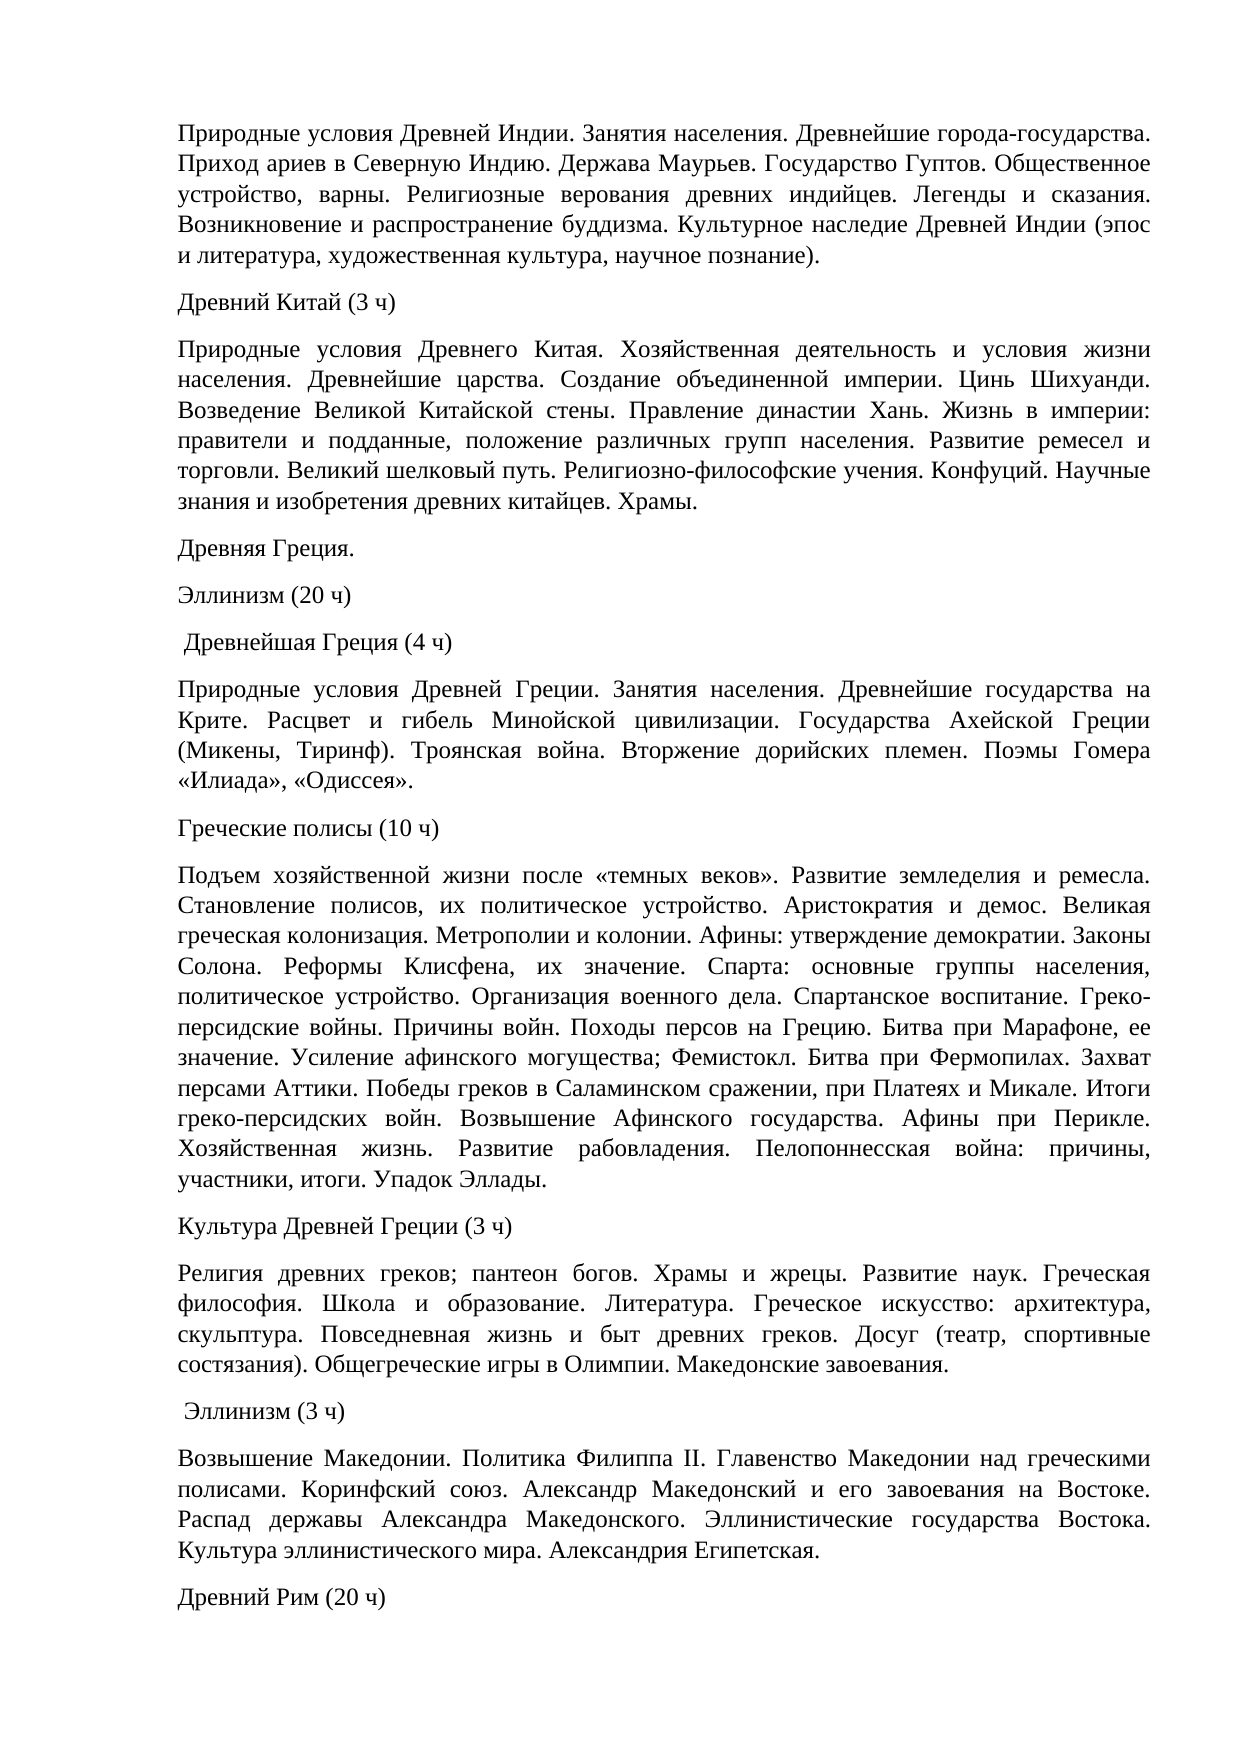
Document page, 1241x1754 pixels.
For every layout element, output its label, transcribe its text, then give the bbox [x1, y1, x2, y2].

text Природные условия Древней Индии. Занятия населения. Древнейшие города-государства. Приход ариев в Северную Индию. Держава Маурьев. Государство Гуптов. Общественное устройство, варны. Религиозные верования древних индийцев. Легенды и сказания. Возникновение и распространение буддизма. Культурное наследие Древней Индии (эпос и литература, художественная культура, научное познание). [177, 118, 1152, 268]
text Греческие полисы (10 ч) [177, 813, 1152, 841]
text Древний Китай (3 ч) [177, 287, 1152, 316]
text Эллинизм (20 ч) [177, 580, 1152, 609]
text Подъем хозяйственной жизни после «темных веков». Развитие земледелия и ремесла. Становление полисов, их политическое устройство. Аристократия и демос. Великая греческая колонизация. Метрополии и колонии. Афины: утверждение демократии. Законы Солона. Реформы Клисфена, их значение. Спарта: основные группы населения, политическое устройство. Организация военного дела. Спартанское воспитание. Греко-персидские войны. Причины войн. Походы персов на Грецию. Битва при Марафоне, ее значение. Усиление афинского могущества; Фемистокл. Битва при Фермопилах. Захват персами Аттики. Победы греков в Саламинском сражении, при Платеях и Микале. Итоги греко-персидских войн. Возвышение Афинского государства. Афины при Перикле. Хозяйственная жизнь. Развитие рабовладения. Пелопоннесская война: причины, участники, итоги. Упадок Эллады. [177, 860, 1152, 1193]
text Возвышение Македонии. Политика Филиппа II. Главенство Македонии над греческими полисами. Коринфский союз. Александр Македонский и его завоевания на Востоке. Распад державы Александра Македонского. Эллинистические государства Востока. Культура эллинистического мира. Александрия Египетская. [177, 1443, 1152, 1563]
text Религия древних греков; пантеон богов. Храмы и жрецы. Развитие наук. Греческая философия. Школа и образование. Литература. Греческое искусство: архитектура, скульптура. Повседневная жизнь и быт древних греков. Досуг (театр, спортивные состязания). Общегреческие игры в Олимпии. Македонские завоевания. [177, 1258, 1152, 1378]
text Древняя Греция. [177, 533, 1152, 562]
text Древнейшая Греция (4 ч) [177, 627, 1152, 656]
text Эллинизм (3 ч) [177, 1396, 1152, 1425]
text Природные условия Древнего Китая. Хозяйственная деятельность и условия жизни населения. Древнейшие царства. Создание объединенной империи. Цинь Шихуанди. Возведение Великой Китайской стены. Правление династии Хань. Жизнь в империи: правители и подданные, положение различных групп населения. Развитие ремесел и торговли. Великий шелковый путь. Религиозно-философские учения. Конфуций. Научные знания и изобретения древних китайцев. Храмы. [177, 334, 1152, 515]
text Природные условия Древней Греции. Занятия населения. Древнейшие государства на Крите. Расцвет и гибель Минойской цивилизации. Государства Ахейской Греции (Микены, Тиринф). Троянская война. Вторжение дорийских племен. Поэмы Гомера «Илиада», «Одиссея». [177, 674, 1152, 794]
text Культура Древней Греции (3 ч) [177, 1211, 1152, 1240]
text Древний Рим (20 ч) [177, 1582, 1152, 1611]
